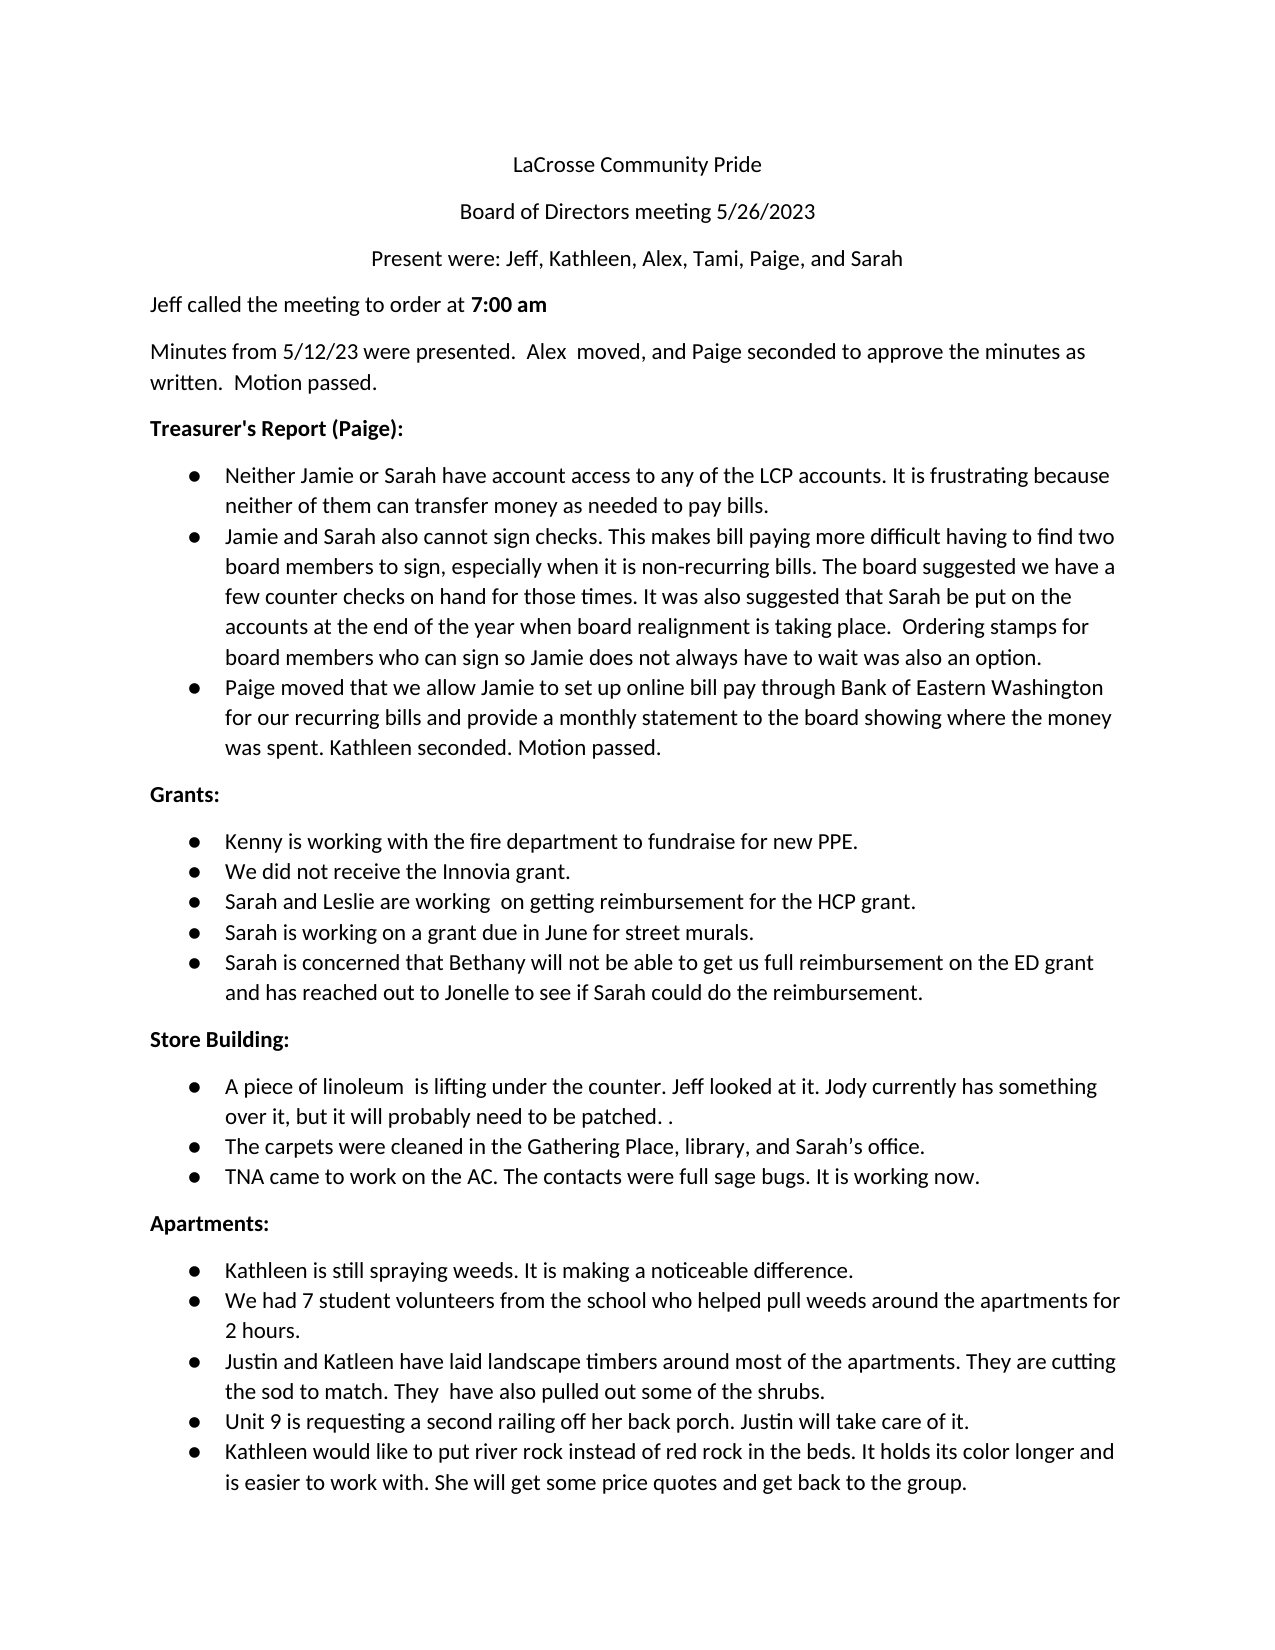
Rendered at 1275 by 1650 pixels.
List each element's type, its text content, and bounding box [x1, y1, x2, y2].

text Grants: [150, 780, 1125, 808]
list Sarah and Leslie are working on getting reimbursement for the HCP grant. [187, 887, 1125, 916]
text Apartments: [150, 1209, 1125, 1237]
list Kathleen would like to put river rock instead of red rock in the beds. It holds its color longer and is easier to work with. She will get some price quotes and get back to the group. [187, 1437, 1125, 1496]
list We had 7 student volunteers from the school who helped pull weeds around the apartments for 2 hours. [187, 1286, 1125, 1345]
list A piece of linoleum is lifting under the counter. Jeff looked at it. Jody currently has something over it, but it will probably need to be patched. . [187, 1072, 1125, 1130]
text Board of Directors meeting 5/26/2023 [150, 197, 1125, 225]
text Treasurer's Report (Paige): [150, 414, 1125, 443]
list Kathleen is still spraying weeds. It is making a noticeable difference. [187, 1256, 1125, 1284]
list Kenny is working with the fire department to fundraise for new PPE. [187, 827, 1125, 855]
list Paige moved that we allow Jamie to set up online bill pay through Bank of Eastern Washington for our recurring bills and provide a monthly statement to the board showing where the money was spent. Kathleen seconded. Motion passed. [187, 673, 1125, 761]
list Jamie and Sarah also cannot sign checks. This makes bill paying more difficult having to find two board members to sign, especially when it is non-recurring bills. The board suggested we have a few counter checks on hand for those times. It was also suggested that Sarah be put on the accounts at the end of the year when board realignment is taking place. Ordering stamps for board members who can sign so Jamie does not always have to wait was also an option. [187, 522, 1125, 671]
list We did not receive the Innovia grant. [187, 857, 1125, 885]
list The carpets were cleaned in the Gathering Place, library, and Sarah’s office. [187, 1132, 1125, 1160]
list Sarah is concerned that Bethany will not be able to get us full reimbursement on the ED grant and has reached out to Jonelle to see if Sarah could do the reimbursement. [187, 948, 1125, 1006]
text Store Building: [150, 1025, 1125, 1053]
text Minutes from 5/12/23 were presented. Alex moved, and Paige seconded to approve the minutes as written. Motion passed. [150, 337, 1125, 396]
list TNA came to work on the AC. The contacts were full sage bugs. It is working now. [187, 1162, 1125, 1191]
list Unit 9 is requesting a second railing off her back porch. Justin will take care of it. [187, 1407, 1125, 1435]
list Neither Jamie or Sarah have account access to any of the LCP accounts. It is frustrating because neither of them can transfer money as needed to pay bills. [187, 461, 1125, 520]
list Sarah is working on a grant due in June for street murals. [187, 918, 1125, 946]
list Justin and Katleen have laid landscape timbers around most of the apartments. They are cutting the sod to match. They have also pulled out some of the shrubs. [187, 1347, 1125, 1405]
text Present were: Jeff, Kathleen, Alex, Tami, Paige, and Sarah [150, 244, 1125, 272]
text Jeff called the meeting to order at 7:00 am [150, 291, 1125, 319]
text LaCrosse Community Pride [150, 150, 1125, 178]
